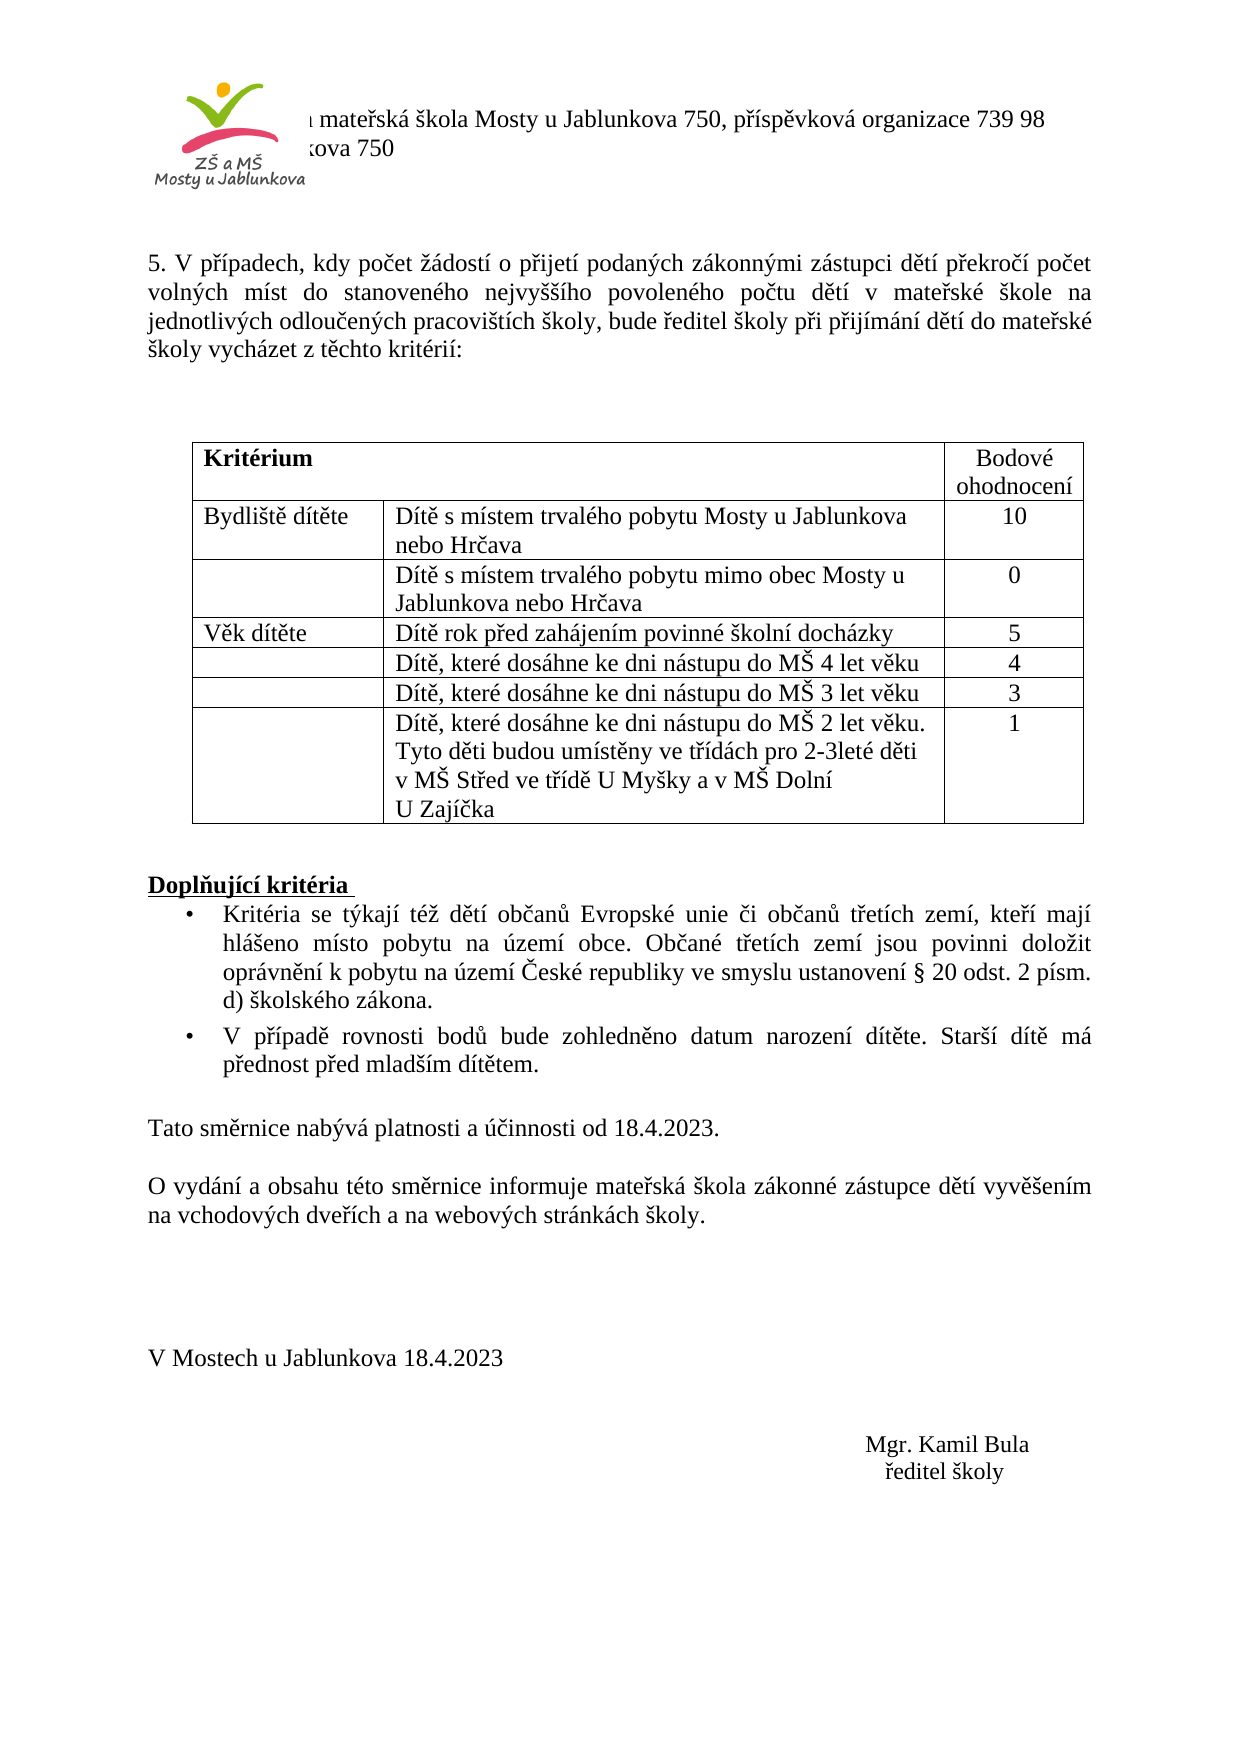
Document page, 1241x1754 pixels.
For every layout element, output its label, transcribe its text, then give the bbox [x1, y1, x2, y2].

text Mgr. Kamil Bula [738, 1430, 1093, 1457]
table_cell Dítě, které dosáhne ke dni nástupu do MŠ 3 let věku [384, 678, 944, 707]
table_cell 5 [945, 618, 1083, 647]
table_cell Dítě rok před zahájením povinné školní docházky [384, 618, 944, 647]
table_cell Dítě s místem trvalého pobytu mimo obec Mosty u Jablunkova nebo Hrčava [384, 560, 944, 617]
table_cell [193, 648, 383, 677]
table_cell Věk dítěte [193, 618, 383, 647]
table_cell 4 [945, 648, 1083, 677]
table_cell Dítě, které dosáhne ke dni nástupu do MŠ 4 let věku [384, 648, 944, 677]
picture [141, 74, 310, 194]
text Tato směrnice nabývá platnosti a účinnosti od 18.4.2023. [148, 1113, 1093, 1142]
text O vydání a obsahu této směrnice informuje mateřská škola zákonné zástupce dětí vyvěšením na vchodových dveřích a na webových stránkách školy. [148, 1171, 1093, 1228]
text Doplňující kritéria [148, 871, 1093, 899]
table_cell Dítě s místem trvalého pobytu Mosty u Jablunkova nebo Hrčava [384, 501, 944, 559]
table_cell Dítě, které dosáhne ke dni nástupu do MŠ 2 let věku. Tyto děti budou umístěny ve třídách pro 2-3leté děti v MŠ Střed ve třídě U Myšky a v MŠ Dolní U Zajíčka [384, 708, 944, 823]
table_cell Bydliště dítěte [193, 501, 383, 559]
text 5. V případech, kdy počet žádostí o přijetí podaných zákonnými zástupci dětí překročí počet volných míst do stanoveného nejvyššího povoleného počtu dětí v mateřské škole na jednotlivých odloučených pracovištích školy, bude ředitel školy při přijímání dětí do mateřské školy vycházet z těchto kritérií: [148, 248, 1093, 363]
table_header Bodové ohodnocení [945, 443, 1083, 500]
text ředitel školy [811, 1457, 1093, 1485]
table_cell 0 [945, 560, 1083, 617]
table_cell 1 [945, 708, 1083, 823]
table_cell [193, 560, 383, 617]
table_cell 10 [945, 501, 1083, 559]
list Kritéria se týkají též dětí občanů Evropské unie či občanů třetích zemí, kteří mají hlášeno místo pobytu na území obce. Občané třetích zemí jsou povinni doložit oprávnění k pobytu na území České republiky ve smyslu ustanovení § 20 odst. 2 písm. d) školského zákona. [185, 899, 1093, 1014]
table_cell 3 [945, 678, 1083, 707]
table_cell [193, 708, 383, 823]
table_cell [193, 678, 383, 707]
list V případě rovnosti bodů bude zohledněno datum narození dítěte. Starší dítě má přednost před mladším dítětem. [185, 1021, 1093, 1078]
table_header Kritérium [193, 443, 944, 500]
text V Mostech u Jablunkova 18.4.2023 [148, 1343, 1093, 1372]
